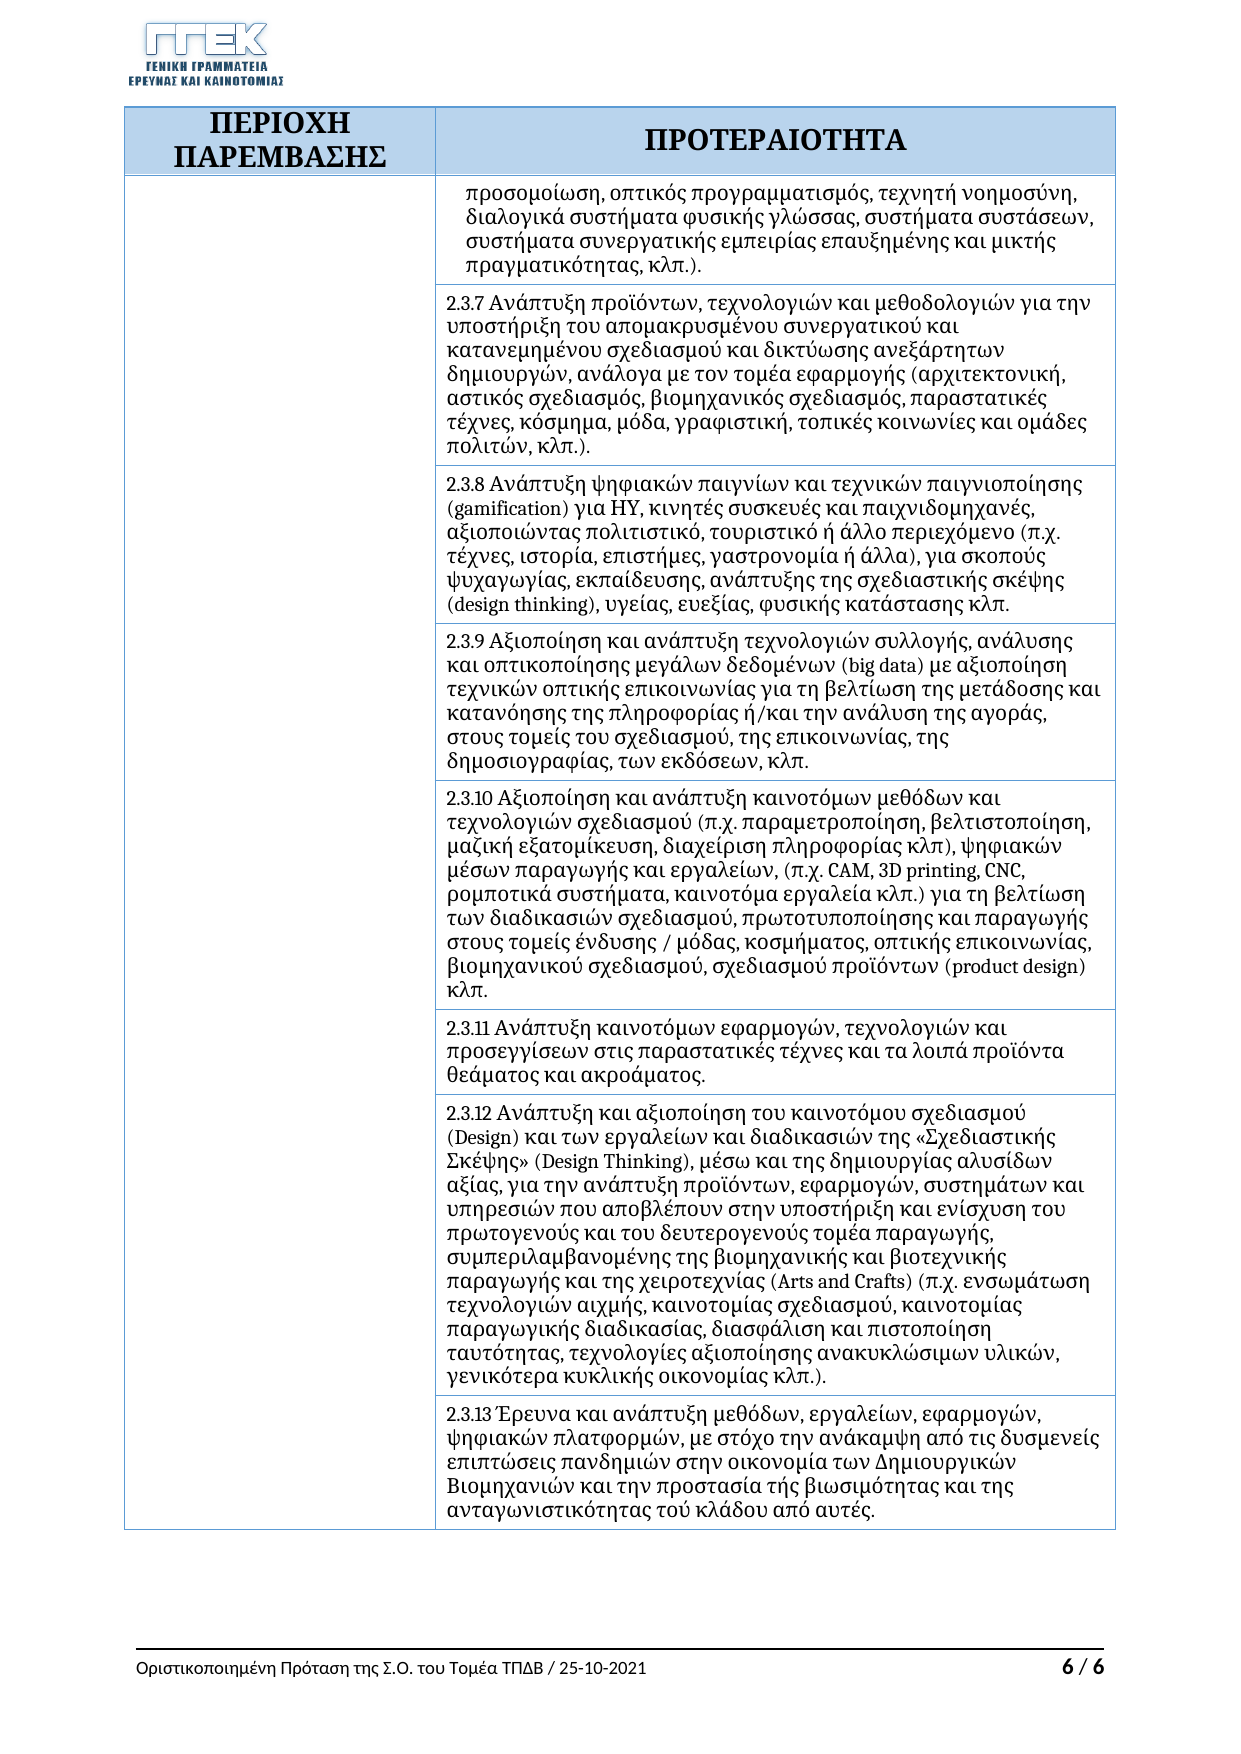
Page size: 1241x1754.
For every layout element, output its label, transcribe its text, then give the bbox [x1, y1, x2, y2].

table_cell 2.3.10 Αξιοποίηση και ανάπτυξη καινοτόμων μεθόδων και τεχνολογιών σχεδιασμού (π.χ. παραμετροποίηση, βελτιστοποίηση, μαζική εξατομίκευση, διαχείριση πληροφορίας κλπ), ψηφιακών μέσων παραγωγής και εργαλείων, (π.χ. CAM, 3D printing, CNC, ρομποτικά συστήματα, καινοτόμα εργαλεία κλπ.) για τη βελτίωση των διαδικασιών σχεδιασμού, πρωτοτυποποίησης και παραγωγής στους τομείς ένδυσης / μόδας, κοσμήματος, οπτικής επικοινωνίας, βιομηχανικού σχεδιασμού, σχεδιασμού προϊόντων (product design) κλπ. [436, 781, 1115, 1009]
table_cell 2.3.13 Έρευνα και ανάπτυξη μεθόδων, εργαλείων, εφαρμογών, ψηφιακών πλατφορμών, με στόχο την ανάκαμψη από τις δυσμενείς επιπτώσεις πανδημιών στην οικονομία των Δημιουργικών Βιομηχανιών και την προστασία τής βιωσιμότητας και της ανταγωνιστικότητας τού κλάδου από αυτές. [436, 1396, 1115, 1529]
table_cell 2.3.9 Αξιοποίηση και ανάπτυξη τεχνολογιών συλλογής, ανάλυσης και οπτικοποίησης μεγάλων δεδομένων (big data) με αξιοποίηση τεχνικών οπτικής επικοινωνίας για τη βελτίωση της μετάδοσης και κατανόησης της πληροφορίας ή/και την ανάλυση της αγοράς, στους τομείς του σχεδιασμού, της επικοινωνίας, της δημοσιογραφίας, των εκδόσεων, κλπ. [436, 624, 1115, 780]
table_cell 2.3.7 Ανάπτυξη προϊόντων, τεχνολογιών και μεθοδολογιών για την υποστήριξη του απομακρυσμένου συνεργατικού και κατανεμημένου σχεδιασμού και δικτύωσης ανεξάρτητων δημιουργών, ανάλογα με τον τομέα εφαρμογής (αρχιτεκτονική, αστικός σχεδιασμός, βιομηχανικός σχεδιασμός, παραστατικές τέχνες, κόσμημα, μόδα, γραφιστική, τοπικές κοινωνίες και ομάδες πολιτών, κλπ.). [436, 285, 1115, 465]
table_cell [436, 176, 1115, 284]
table_cell 2.3.8 Ανάπτυξη ψηφιακών παιγνίων και τεχνικών παιγνιοποίησης (gamification) για ΗΥ, κινητές συσκευές και παιχνιδομηχανές, αξιοποιώντας πολιτιστικό, τουριστικό ή άλλο περιεχόμενο (π.χ. τέχνες, ιστορία, επιστήμες, γαστρονομία ή άλλα), για σκοπούς ψυχαγωγίας, εκπαίδευσης, ανάπτυξης της σχεδιαστικής σκέψης (design thinking), υγείας, ευεξίας, φυσικής κατάστασης κλπ. [436, 466, 1115, 622]
table_header ΠΡΟΤΕΡΑΙΟΤΗΤΑ [436, 108, 1115, 174]
picture [128, 18, 284, 86]
table_cell 2.3.12 Ανάπτυξη και αξιοποίηση του καινοτόμου σχεδιασμού (Design) και των εργαλείων και διαδικασιών της «Σχεδιαστικής Σκέψης» (Design Thinking), μέσω και της δημιουργίας αλυσίδων αξίας, για την ανάπτυξη προϊόντων, εφαρμογών, συστημάτων και υπηρεσιών που αποβλέπουν στην υποστήριξη και ενίσχυση του πρωτογενούς και του δευτερογενούς τομέα παραγωγής, συμπεριλαμβανομένης της βιομηχανικής και βιοτεχνικής παραγωγής και της χειροτεχνίας (Arts and Crafts) (π.χ. ενσωμάτωση τεχνολογιών αιχμής, καινοτομίας σχεδιασμού, καινοτομίας παραγωγικής διαδικασίας, διασφάλιση και πιστοποίηση ταυτότητας, τεχνολογίες αξιοποίησης ανακυκλώσιμων υλικών, γενικότερα κυκλικής οικονομίας κλπ.). [436, 1095, 1115, 1395]
table_cell 2.3.11 Ανάπτυξη καινοτόμων εφαρμογών, τεχνολογιών και προσεγγίσεων στις παραστατικές τέχνες και τα λοιπά προϊόντα θεάματος και ακροάματος. [436, 1010, 1115, 1094]
table_header ΠΕΡΙΟΧΗ ΠΑΡΕΜΒΑΣΗΣ [125, 108, 435, 174]
